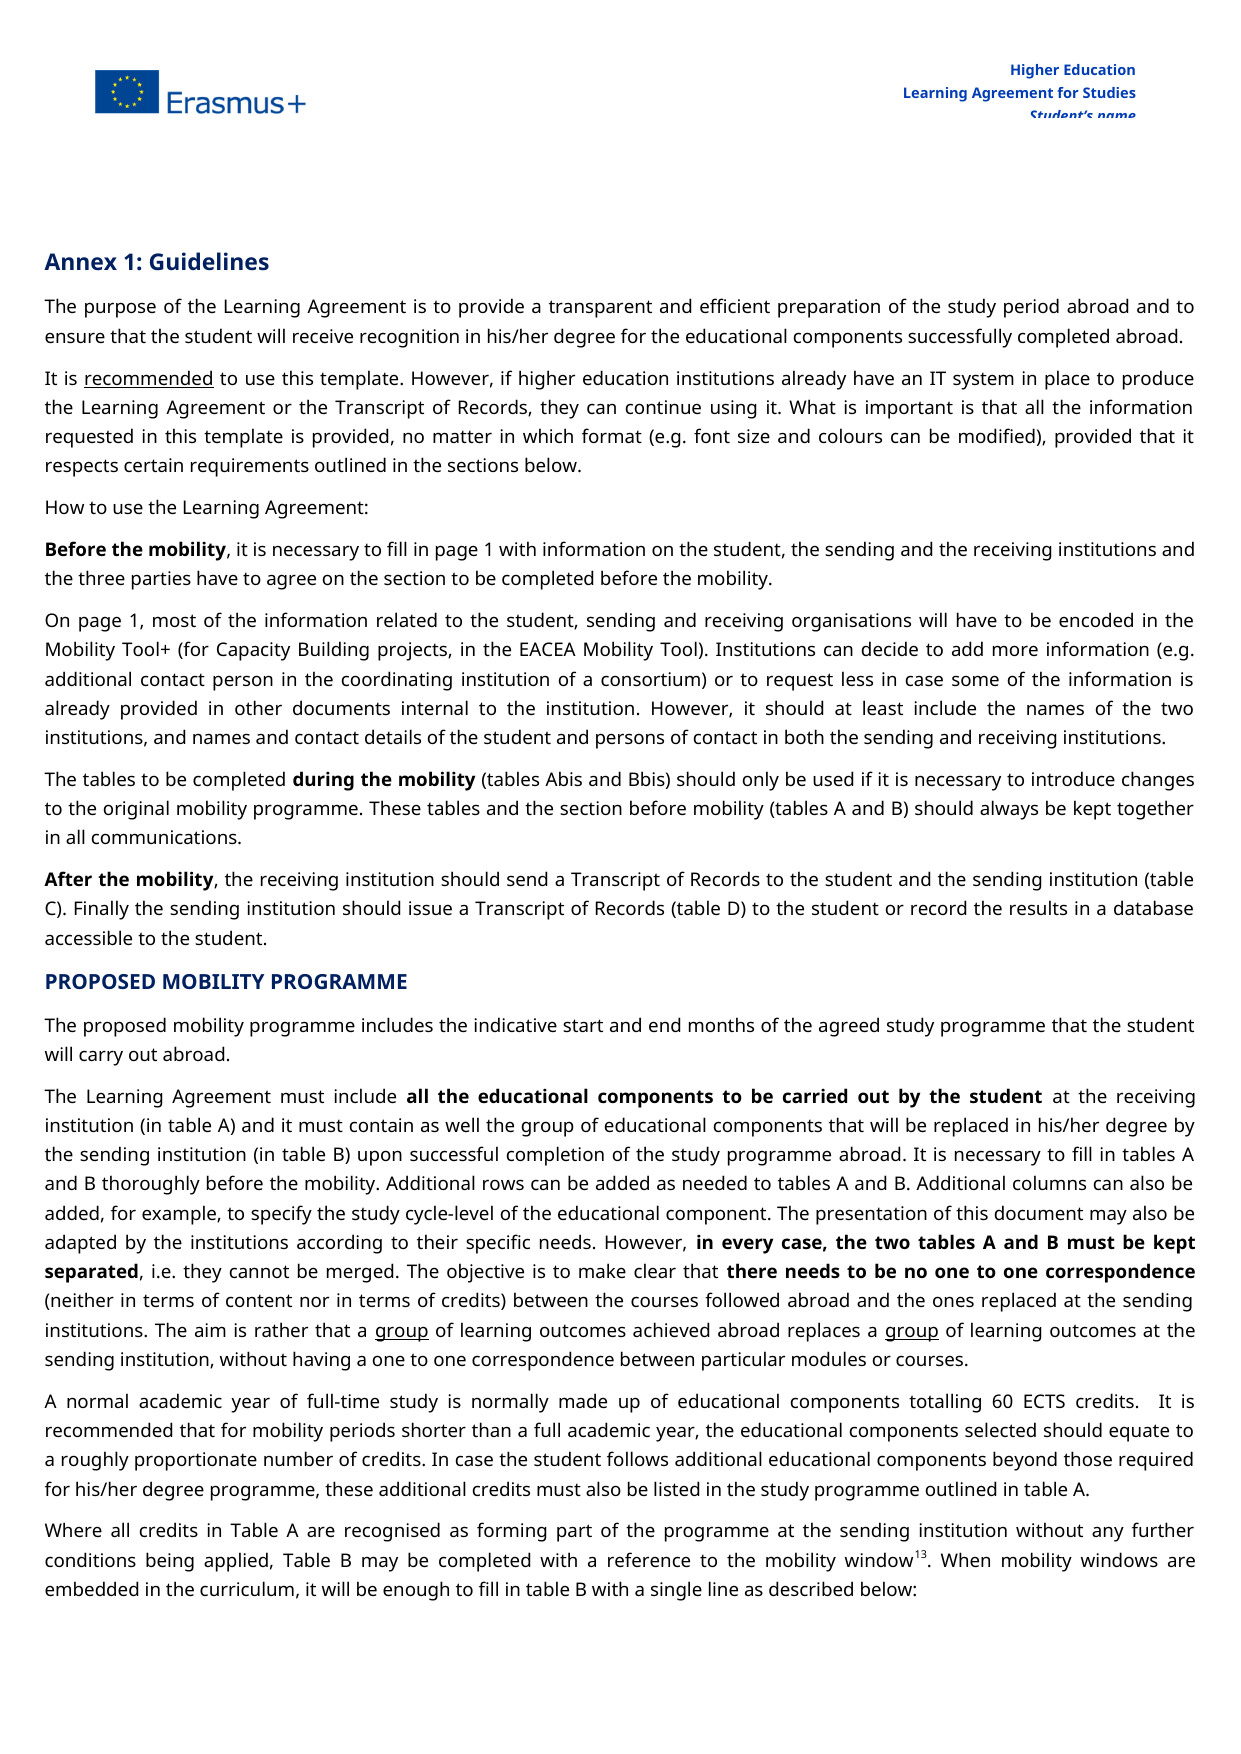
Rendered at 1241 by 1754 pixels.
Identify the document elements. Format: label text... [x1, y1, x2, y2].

text The proposed mobility programme includes the indicative start and end months of the agreed study programme that the student will carry out abroad. [44, 1012, 1196, 1067]
text PROPOSED MOBILITY PROGRAMME [44, 967, 1196, 995]
text How to use the Learning Agreement: [44, 494, 1196, 520]
text It is recommended to use this template. However, if higher education institutions already have an IT system in place to produce the Learning Agreement or the Transcript of Records, they can continue using it. What is important is that all the information requested in this template is provided, no matter in which format (e.g. font size and colours can be modified), provided that it respects certain requirements outlined in the sections below. [44, 365, 1196, 478]
text After the mobility, the receiving institution should send a Transcript of Records to the student and the sending institution (table C). Finally the sending institution should issue a Transcript of Records (table D) to the student or record the results in a database accessible to the student. [44, 866, 1196, 951]
text Annex 1: Guidelines [44, 245, 1196, 277]
text The Learning Agreement must include all the educational components to be carried out by the student at the receiving institution (in table A) and it must contain as well the group of educational components that will be replaced in his/her degree by the sending institution (in table B) upon successful completion of the study programme abroad. It is necessary to fill in tables A and B thoroughly before the mobility. Additional rows can be added as needed to tables A and B. Additional columns can also be added, for example, to specify the study cycle-level of the educational component. The presentation of this document may also be adapted by the institutions according to their specific needs. However, in every case, the two tables A and B must be kept separated, i.e. they cannot be merged. The objective is to make clear that there needs to be no one to one correspondence (neither in terms of content nor in terms of credits) between the courses followed abroad and the ones replaced at the sending institutions. The aim is rather that a group of learning outcomes achieved abroad replaces a group of learning outcomes at the sending institution, without having a one to one correspondence between particular modules or courses. [44, 1083, 1196, 1372]
text The purpose of the Learning Agreement is to provide a transparent and efficient preparation of the study period abroad and to ensure that the student will receive recognition in his/her degree for the educational components successfully completed abroad. [44, 294, 1196, 349]
text Before the mobility, it is necessary to fill in page 1 with information on the student, the sending and the receiving institutions and the three parties have to agree on the section to be completed before the mobility. [44, 536, 1196, 591]
picture [95, 70, 306, 114]
text On page 1, most of the information related to the student, sending and receiving organisations will have to be encoded in the Mobility Tool+ (for Capacity Building projects, in the EACEA Mobility Tool). Institutions can decide to add more information (e.g. additional contact person in the coordinating institution of a consortium) or to request less in case some of the information is already provided in other documents internal to the institution. However, it should at least include the names of the two institutions, and names and contact details of the student and persons of contact in both the sending and receiving institutions. [44, 607, 1196, 750]
text A normal academic year of full-time study is normally made up of educational components totalling 60 ECTS credits. It is recommended that for mobility periods shorter than a full academic year, the educational components selected should equate to a roughly proportionate number of credits. In case the student follows additional educational components beyond those required for his/her degree programme, these additional credits must also be listed in the study programme outlined in table A. [44, 1388, 1196, 1501]
text The tables to be completed during the mobility (tables Abis and Bbis) should only be used if it is necessary to introduce changes to the original mobility programme. These tables and the section before mobility (tables A and B) should always be kept together in all communications. [44, 766, 1196, 850]
text Where all credits in Table A are recognised as forming part of the programme at the sending institution without any further conditions being applied, Table B may be completed with a reference to the mobility window. When mobility windows are embedded in the curriculum, it will be enough to fill in table B with a single line as described below: [44, 1518, 1196, 1602]
